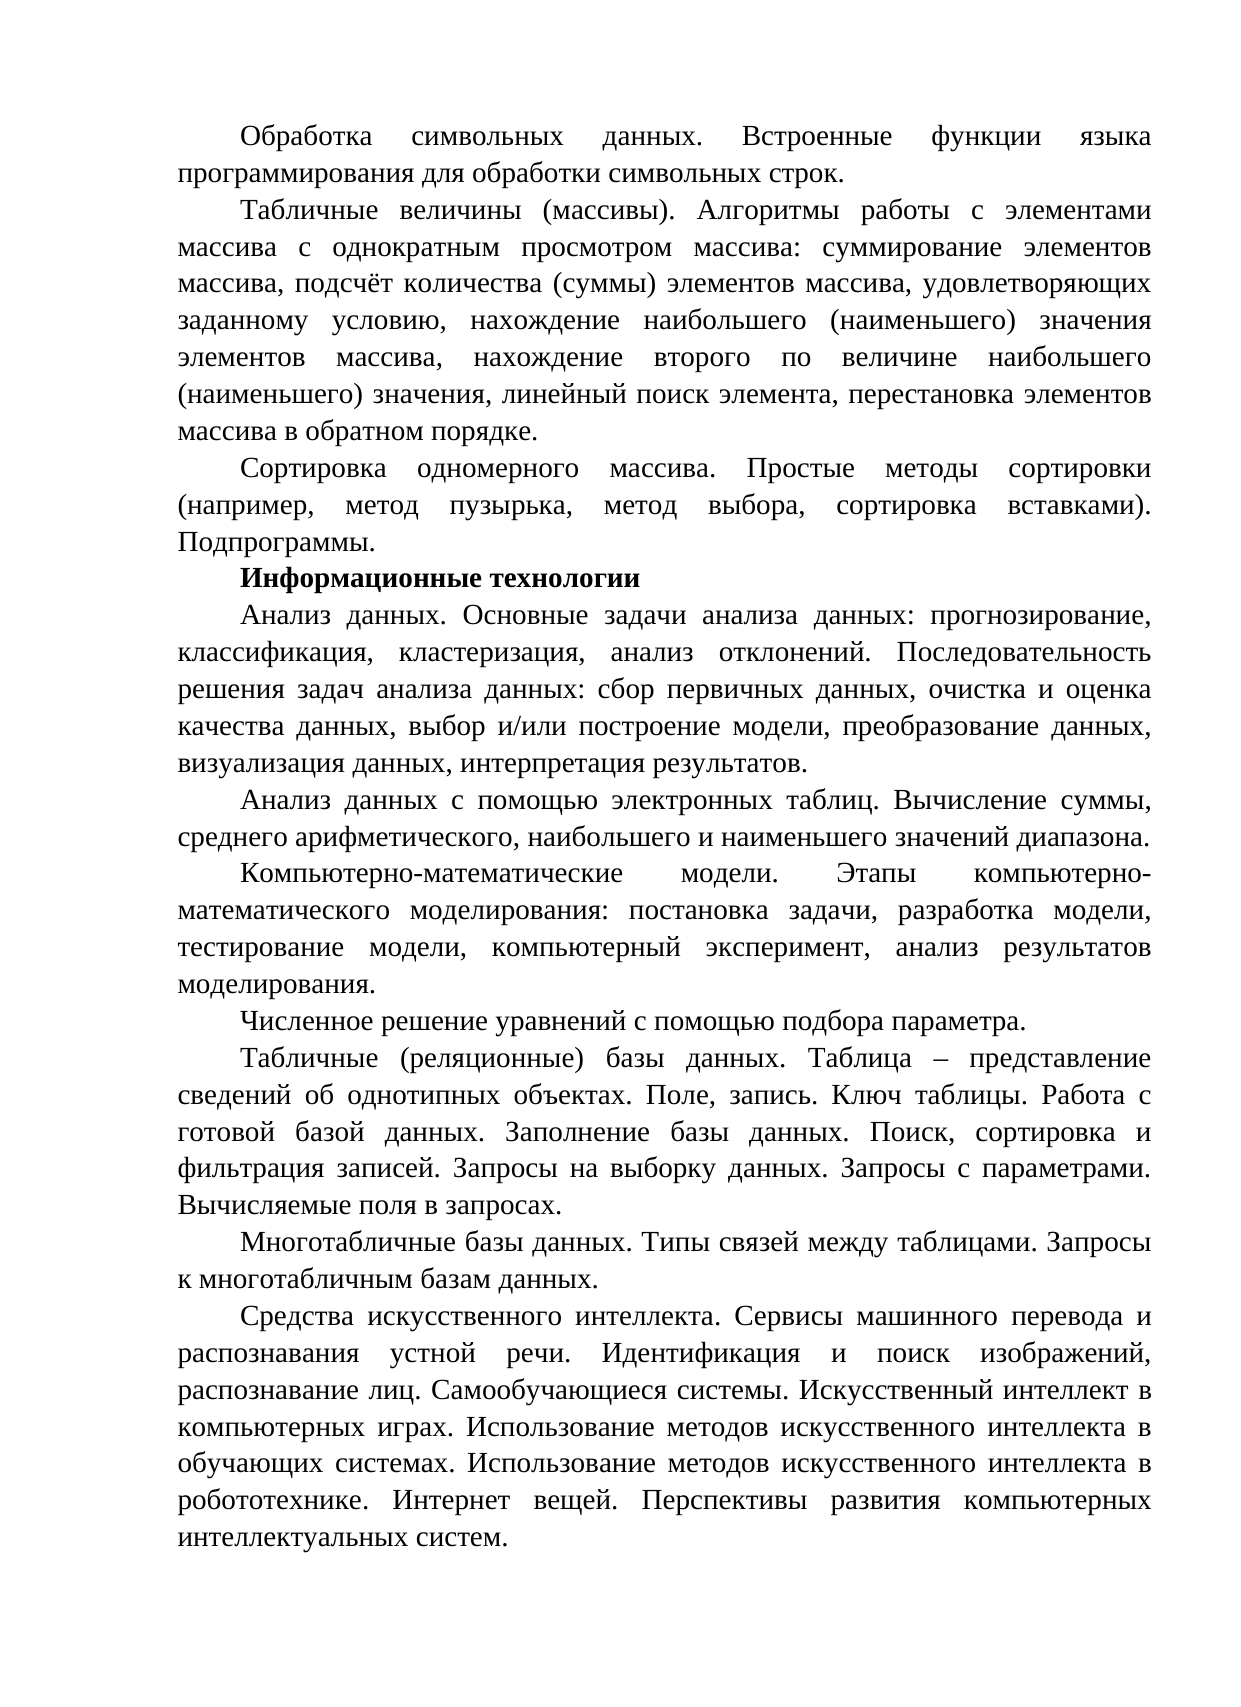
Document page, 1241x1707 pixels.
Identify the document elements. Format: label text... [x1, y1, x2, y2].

text Обработка символьных данных. Встроенные функции языка программирования для обработки символьных строк. [177, 118, 1152, 188]
text Анализ данных с помощью электронных таблиц. Вычисление суммы, среднего арифметического, наибольшего и наименьшего значений диапазона. [177, 782, 1152, 852]
text Информационные технологии [177, 561, 1152, 594]
text Табличные (реляционные) базы данных. Таблица – представление сведений об однотипных объектах. Поле, запись. Ключ таблицы. Работа с готовой базой данных. Заполнение базы данных. Поиск, сортировка и фильтрация записей. Запросы на выборку данных. Запросы с параметрами. Вычисляемые поля в запросах. [177, 1040, 1152, 1221]
text Численное решение уравнений с помощью подбора параметра. [177, 1003, 1152, 1037]
text Компьютерно-математические модели. Этапы компьютерно-математического моделирования: постановка задачи, разработка модели, тестирование модели, компьютерный эксперимент, анализ результатов моделирования. [177, 856, 1152, 1000]
text Многотабличные базы данных. Типы связей между таблицами. Запросы к многотабличным базам данных. [177, 1224, 1152, 1295]
text Сортировка одномерного массива. Простые методы сортировки (например, метод пузырька, метод выбора, сортировка вставками). Подпрограммы. [177, 450, 1152, 557]
text Табличные величины (массивы). Алгоритмы работы с элементами массива с однократным просмотром массива: суммирование элементов массива, подсчёт количества (суммы) элементов массива, удовлетворяющих заданному условию, нахождение наибольшего (наименьшего) значения элементов массива, нахождение второго по величине наибольшего (наименьшего) значения, линейный поиск элемента, перестановка элементов массива в обратном порядке. [177, 192, 1152, 447]
text Анализ данных. Основные задачи анализа данных: прогнозирование, классификация, кластеризация, анализ отклонений. Последовательность решения задач анализа данных: сбор первичных данных, очистка и оценка качества данных, выбор и/или построение модели, преобразование данных, визуализация данных, интерпретация результатов. [177, 597, 1152, 778]
text Средства искусственного интеллекта. Сервисы машинного перевода и распознавания устной речи. Идентификация и поиск изображений, распознавание лиц. Самообучающиеся системы. Искусственный интеллект в компьютерных играх. Использование методов искусственного интеллекта в обучающих системах. Использование методов искусственного интеллекта в робототехнике. Интернет вещей. Перспективы развития компьютерных интеллектуальных систем. [177, 1298, 1152, 1553]
